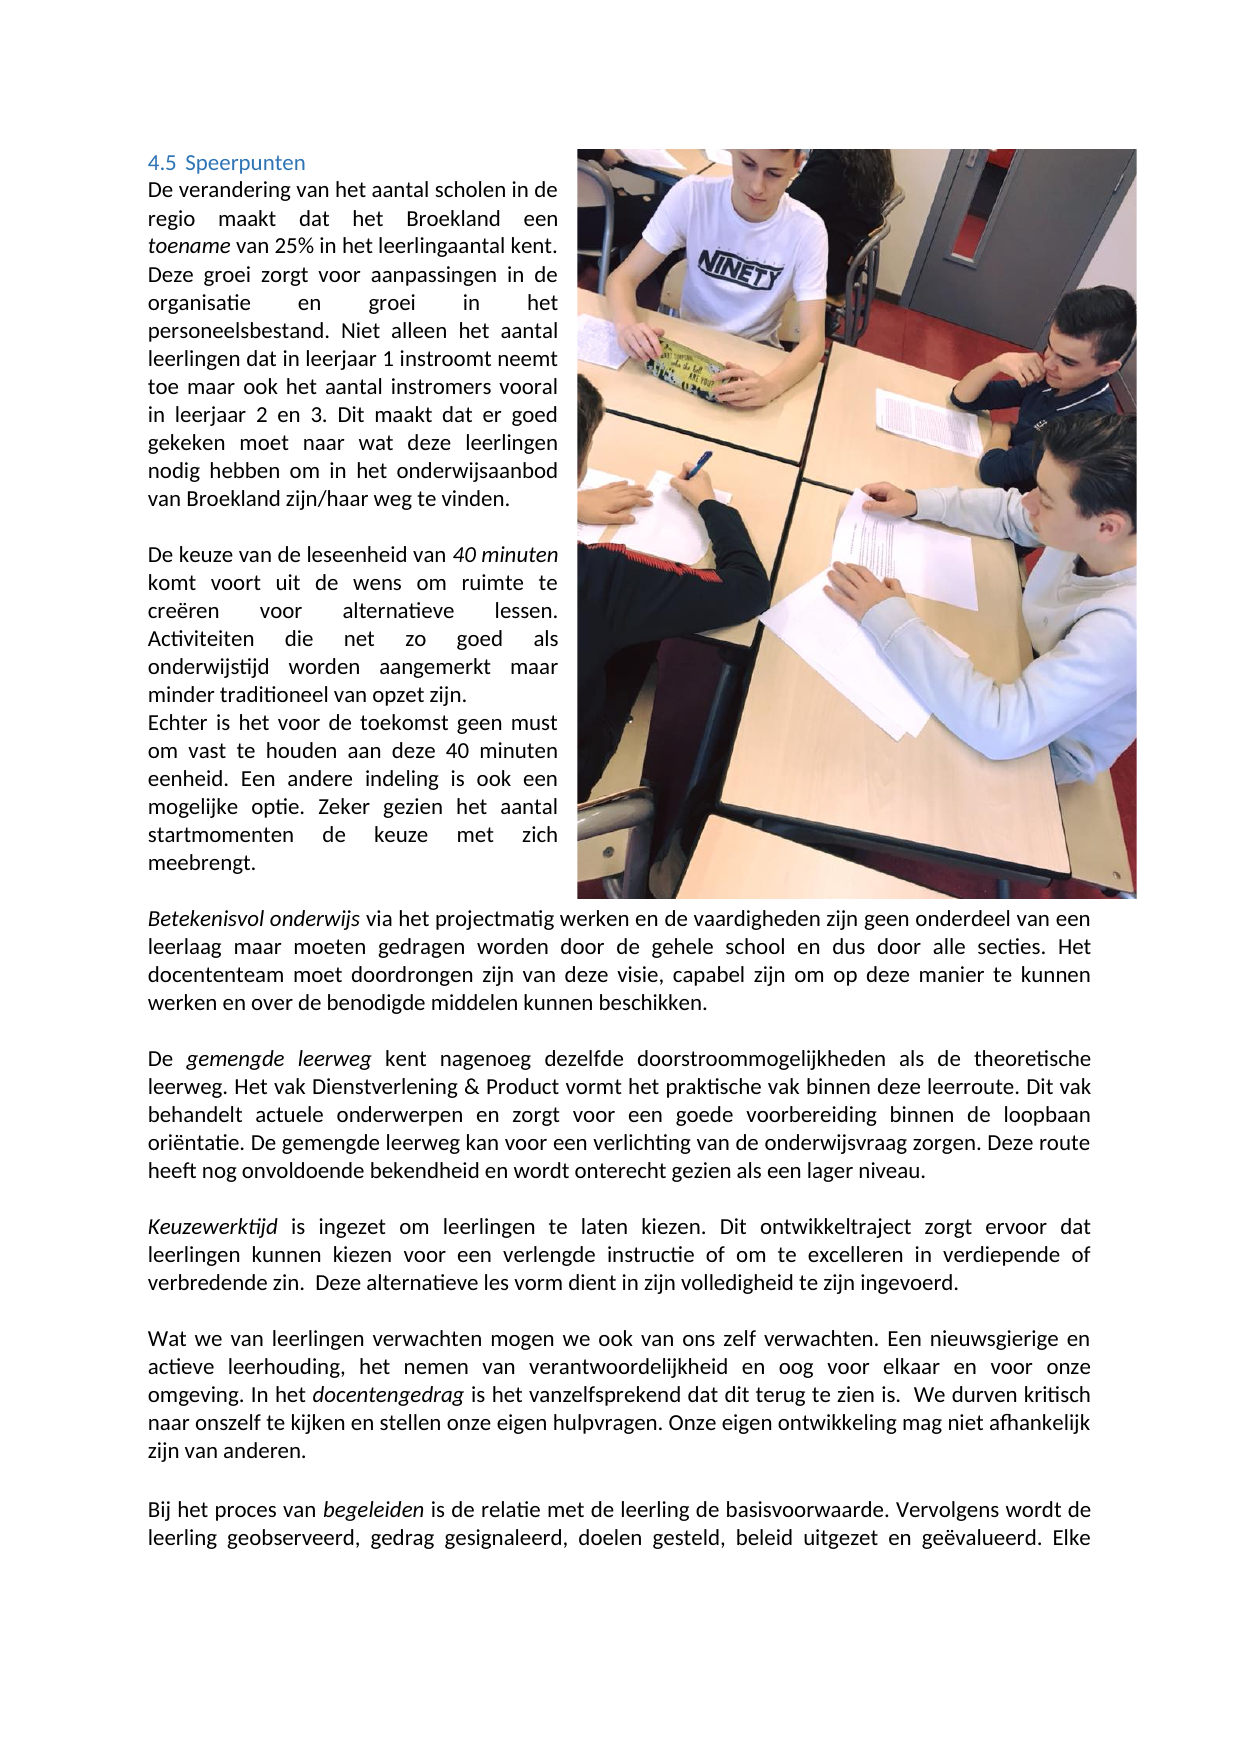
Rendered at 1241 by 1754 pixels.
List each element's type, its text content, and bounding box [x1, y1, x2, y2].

text Echter is het voor de toekomst geen must om vast te houden aan deze 40 minuten eenheid. Een andere indeling is ook een mogelijke optie. Zeker gezien het aantal startmomenten de keuze met zich meebrengt. [148, 708, 577, 876]
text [148, 1495, 1093, 1551]
text De keuze van de leseenheid van 40 minuten komt voort uit de wens om ruimte te creëren voor alternatieve lessen. Activiteiten die net zo goed als onderwijstijd worden aangemerkt maar minder traditioneel van opzet zijn. [148, 540, 577, 708]
picture [577, 149, 1137, 899]
text Wat we van leerlingen verwachten mogen we ook van ons zelf verwachten. Een nieuwsgierige en actieve leerhouding, het nemen van verantwoordelijkheid en oog voor elkaar en voor onze omgeving. In het docentengedrag is het vanzelfsprekend dat dit terug te zien is. We durven kritisch naar onszelf te kijken en stellen onze eigen hulpvragen. Onze eigen ontwikkeling mag niet afhankelijk zijn van anderen. [148, 1324, 1093, 1464]
subtitle Speerpunten [148, 148, 1093, 176]
text De verandering van het aantal scholen in de regio maakt dat het Broekland een toename van 25% in het leerlingaantal kent. Deze groei zorgt voor aanpassingen in de organisatie en groei in het personeelsbestand. Niet alleen het aantal leerlingen dat in leerjaar 1 instroomt neemt toe maar ook het aantal instromers vooral in leerjaar 2 en 3. Dit maakt dat er goed gekeken moet naar wat deze leerlingen nodig hebben om in het onderwijsaanbod van Broekland zijn/haar weg te vinden. [148, 176, 577, 512]
text Keuzewerktijd is ingezet om leerlingen te laten kiezen. Dit ontwikkeltraject zorgt ervoor dat leerlingen kunnen kiezen voor een verlengde instructie of om te excelleren in verdiepende of verbredende zin. Deze alternatieve les vorm dient in zijn volledigheid te zijn ingevoerd. [148, 1212, 1093, 1296]
text Betekenisvol onderwijs via het projectmatig werken en de vaardigheden zijn geen onderdeel van een leerlaag maar moeten gedragen worden door de gehele school en dus door alle secties. Het docententeam moet doordrongen zijn van deze visie, capabel zijn om op deze manier te kunnen werken en over de benodigde middelen kunnen beschikken. [148, 904, 1093, 1016]
text De gemengde leerweg kent nagenoeg dezelfde doorstroommogelijkheden als de theoretische leerweg. Het vak Dienstverlening & Product vormt het praktische vak binnen deze leerroute. Dit vak behandelt actuele onderwerpen en zorgt voor een goede voorbereiding binnen de loopbaan oriëntatie. De gemengde leerweg kan voor een verlichting van de onderwijsvraag zorgen. Deze route heeft nog onvoldoende bekendheid en wordt onterecht gezien als een lager niveau. [148, 1044, 1093, 1184]
